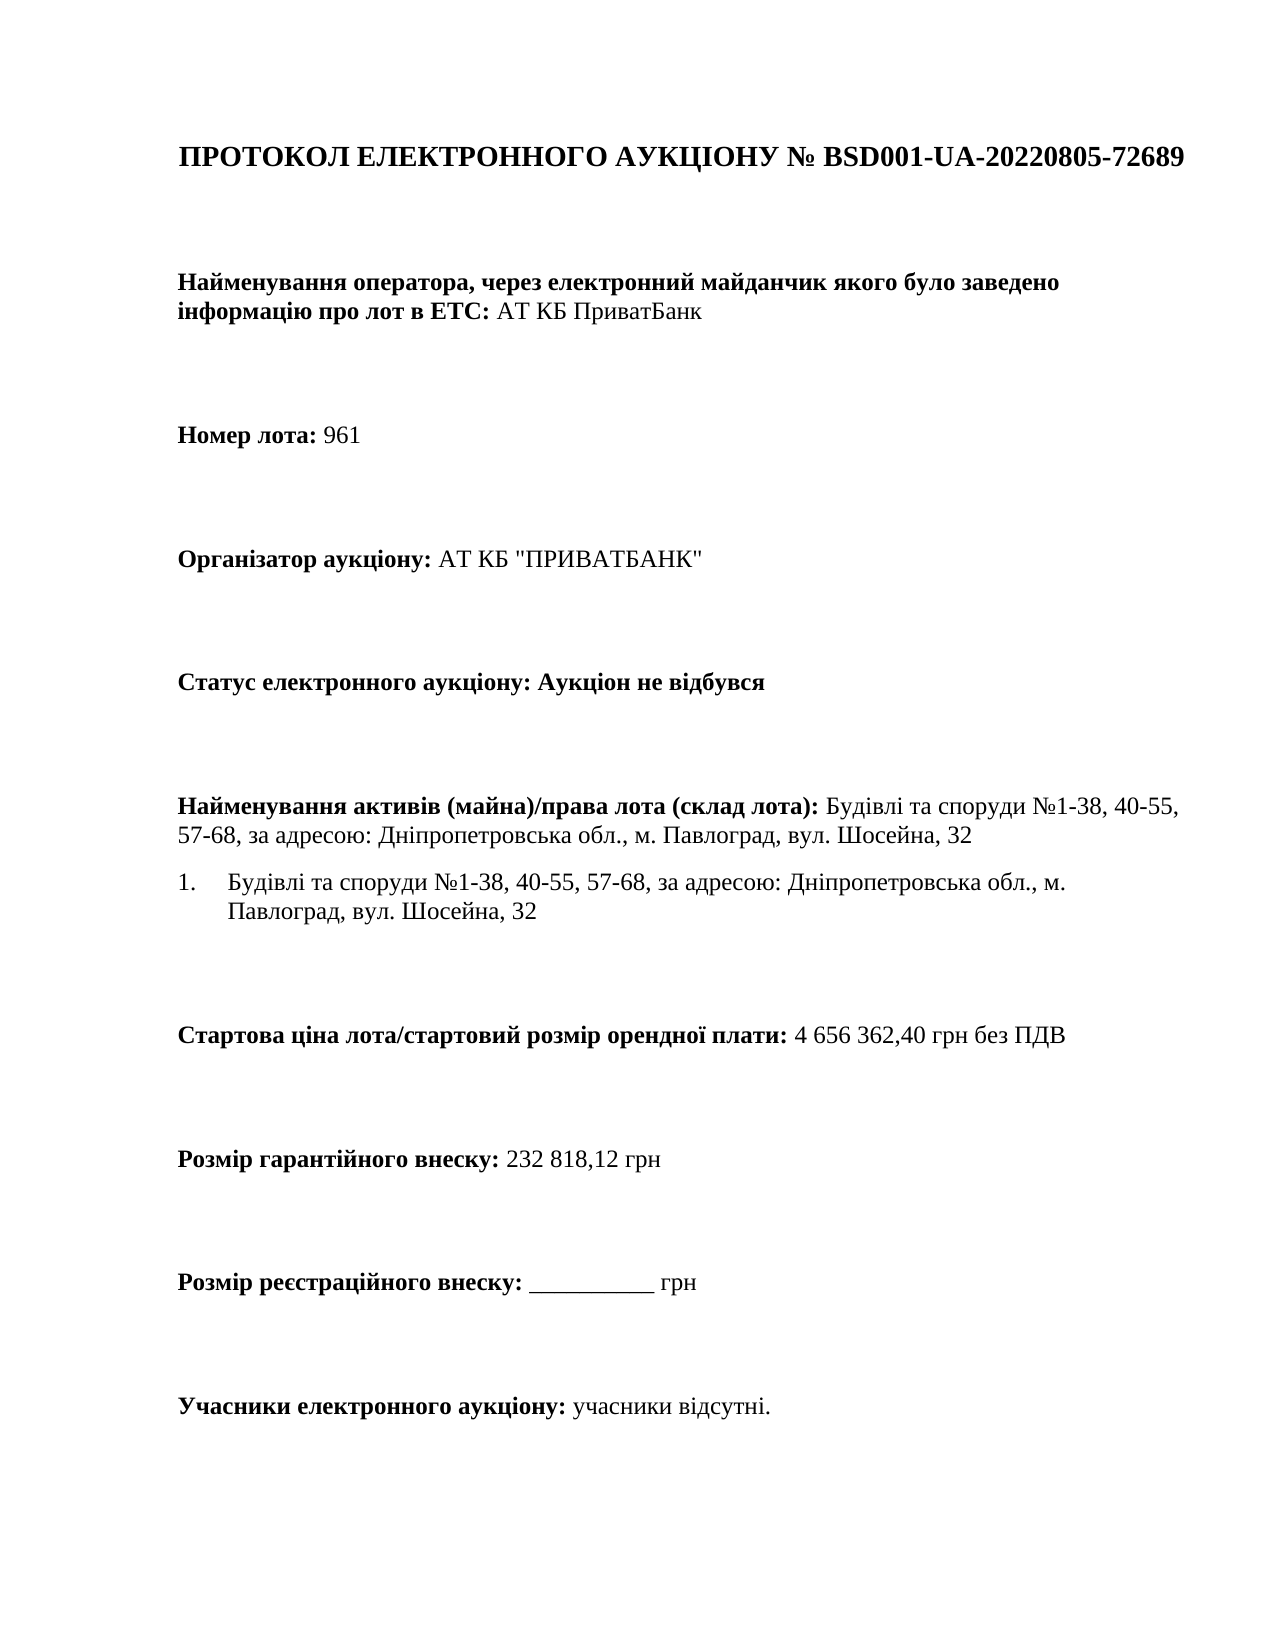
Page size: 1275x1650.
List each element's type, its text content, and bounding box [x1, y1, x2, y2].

text Статус електронного аукціону: Аукціон не відбувся [177, 667, 1186, 696]
text Розмір реєстраційного внеску: __________ грн [177, 1267, 1186, 1296]
text Стартова ціна лота/стартовий розмір орендної плати: 4 656 362,40 грн без ПДВ [177, 1020, 1186, 1049]
list Будівлі та споруди №1-38, 40-55, 57-68, за адресою: Дніпропетровська обл., м. Павлоград, вул. Шосейна, 32 [177, 867, 1186, 925]
text Організатор аукціону: АТ КБ "ПРИВАТБАНК" [177, 544, 1186, 572]
text Найменування оператора, через електронний майданчик якого було заведено інформацію про лот в ЕТС: АТ КБ ПриватБанк [177, 267, 1186, 325]
text Учасники електронного аукціону: учасники відсутні. [177, 1391, 1186, 1420]
text Розмір гарантійного внеску: 232 818,12 грн [177, 1144, 1186, 1172]
text Найменування активів (майна)/права лота (склад лота): Будівлі та споруди №1-38, 40-55, 57-68, за адресою: Дніпропетровська обл., м. Павлоград, вул. Шосейна, 32 [177, 791, 1186, 849]
subtitle ПРОТОКОЛ ЕЛЕКТРОННОГО АУКЦІОНУ № BSD001-UA-20220805-72689 [177, 139, 1186, 172]
text Номер лота: 961 [177, 420, 1186, 449]
